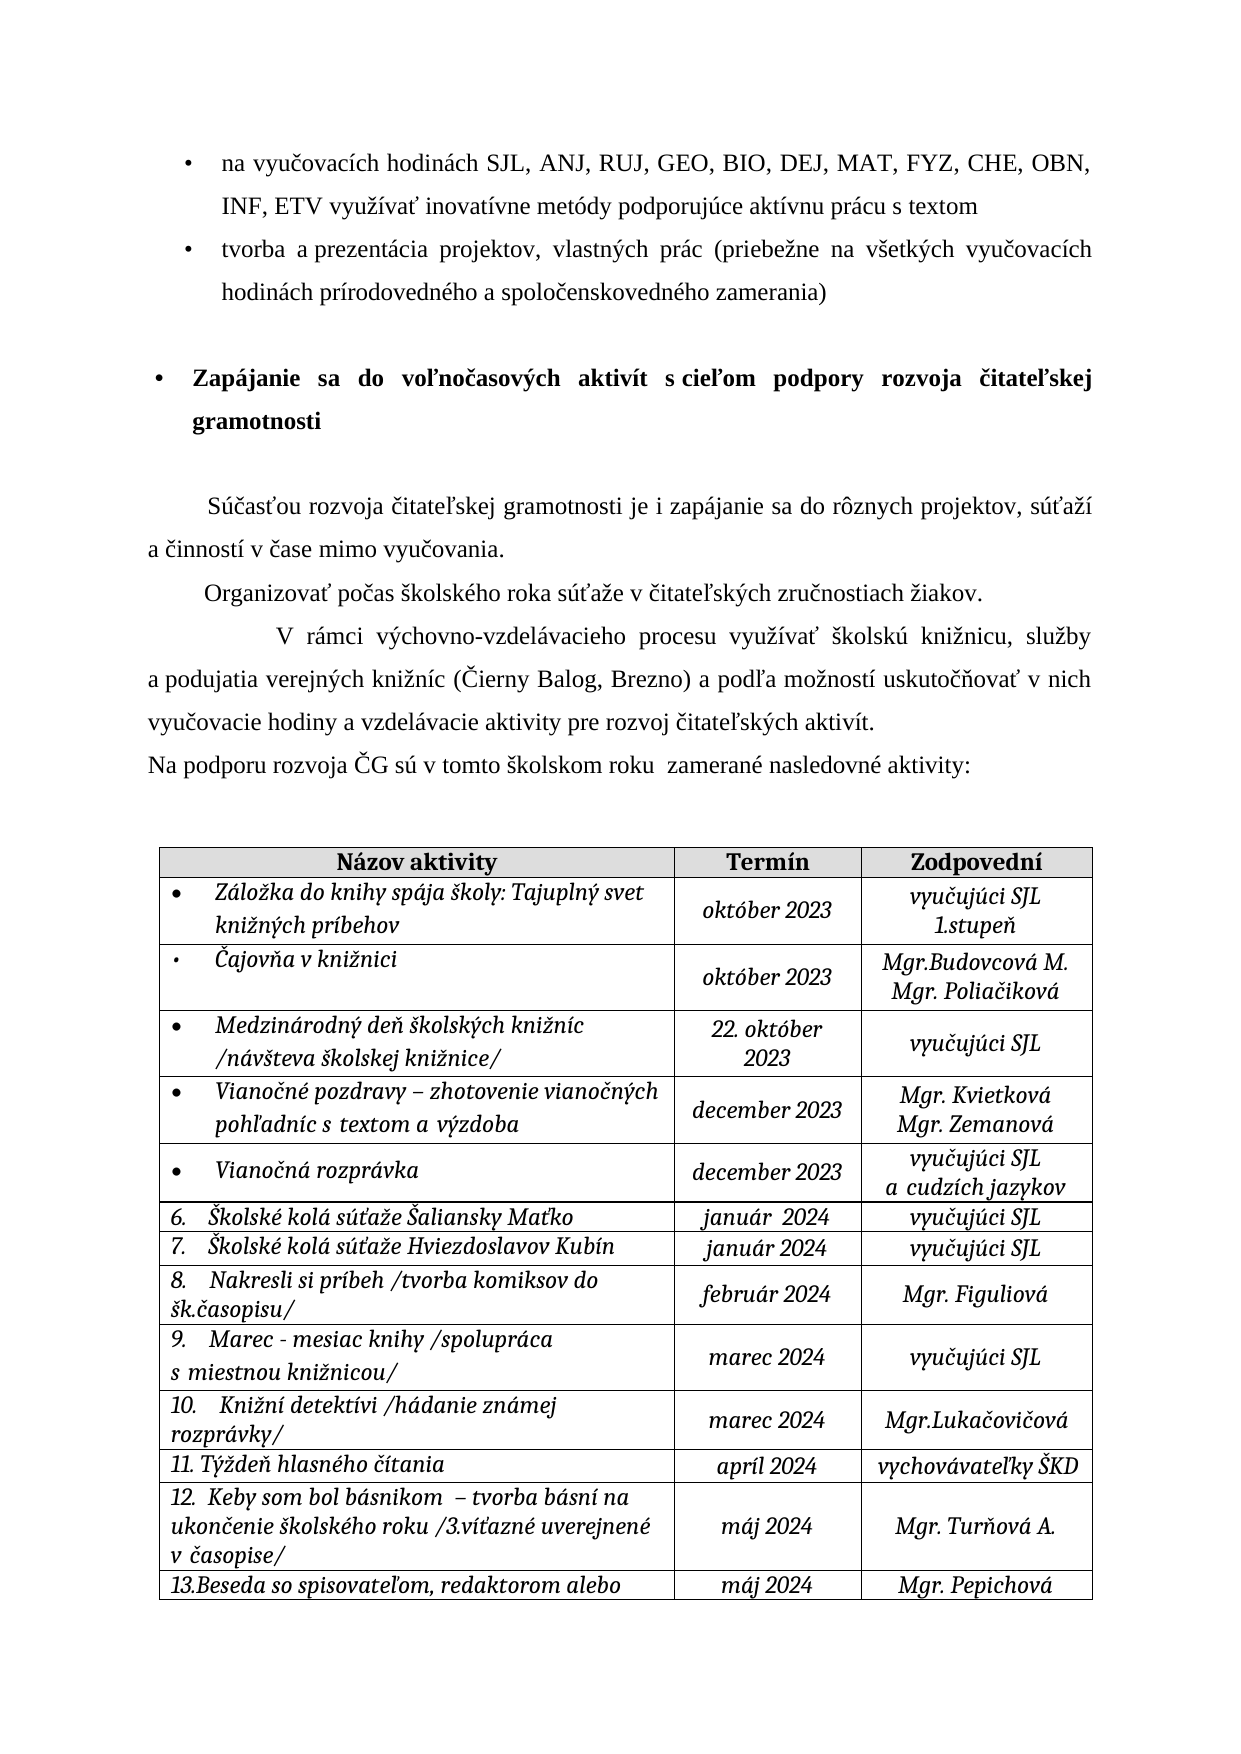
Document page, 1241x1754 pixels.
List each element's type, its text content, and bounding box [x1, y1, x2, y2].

text V rámci výchovno-vzdelávacieho procesu využívať školskú knižnicu, služby a podujatia verejných knižníc (Čierny Balog, Brezno) a podľa možností uskutočňovať v nich vyučovacie hodiny a vzdelávacie aktivity pre rozvoj čitateľských aktivít. [148, 621, 1093, 736]
text Na podporu rozvoja ČG sú v tomto školskom roku zamerané nasledovné aktivity: [148, 750, 1093, 779]
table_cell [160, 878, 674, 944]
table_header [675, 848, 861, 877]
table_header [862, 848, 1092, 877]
list Zapájanie sa do voľnočasových aktivít s cieľom podpory rozvoja čitateľskej gramotnosti [154, 363, 1093, 435]
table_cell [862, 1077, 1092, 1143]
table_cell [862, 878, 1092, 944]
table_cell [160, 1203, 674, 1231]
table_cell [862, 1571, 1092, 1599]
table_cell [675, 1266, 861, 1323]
text Organizovať počas školského roka súťaže v čitateľských zručnostiach žiakov. [148, 578, 1093, 606]
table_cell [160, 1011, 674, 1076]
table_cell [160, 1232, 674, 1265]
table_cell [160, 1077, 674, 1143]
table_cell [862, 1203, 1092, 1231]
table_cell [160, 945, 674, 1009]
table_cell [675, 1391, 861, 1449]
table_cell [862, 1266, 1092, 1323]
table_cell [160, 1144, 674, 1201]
text Súčasťou rozvoja čitateľskej gramotnosti je i zapájanie sa do rôznych projektov, súťaží a činností v čase mimo vyučovania. [148, 491, 1093, 563]
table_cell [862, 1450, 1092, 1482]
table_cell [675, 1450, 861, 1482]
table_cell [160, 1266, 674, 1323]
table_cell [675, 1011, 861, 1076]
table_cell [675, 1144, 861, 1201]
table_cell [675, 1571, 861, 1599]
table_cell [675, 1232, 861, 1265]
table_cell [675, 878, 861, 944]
list na vyučovacích hodinách SJL, ANJ, RUJ, GEO, BIO, DEJ, MAT, FYZ, CHE, OBN, INF, ETV využívať inovatívne metódy podporujúce aktívnu prácu s textom [184, 148, 1093, 219]
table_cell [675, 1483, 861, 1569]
list tvorba a prezentácia projektov, vlastných prác (priebežne na všetkých vyučovacích hodinách prírodovedného a spoločenskovedného zamerania) [184, 234, 1093, 306]
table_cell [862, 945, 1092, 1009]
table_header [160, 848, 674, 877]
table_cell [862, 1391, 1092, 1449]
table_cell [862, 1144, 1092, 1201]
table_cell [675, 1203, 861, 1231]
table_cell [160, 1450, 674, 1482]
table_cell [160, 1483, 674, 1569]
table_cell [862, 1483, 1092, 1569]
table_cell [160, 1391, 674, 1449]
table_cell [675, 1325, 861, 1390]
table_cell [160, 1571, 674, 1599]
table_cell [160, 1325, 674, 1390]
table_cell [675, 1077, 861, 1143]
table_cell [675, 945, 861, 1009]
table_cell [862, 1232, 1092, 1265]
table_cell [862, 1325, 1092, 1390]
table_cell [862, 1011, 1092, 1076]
